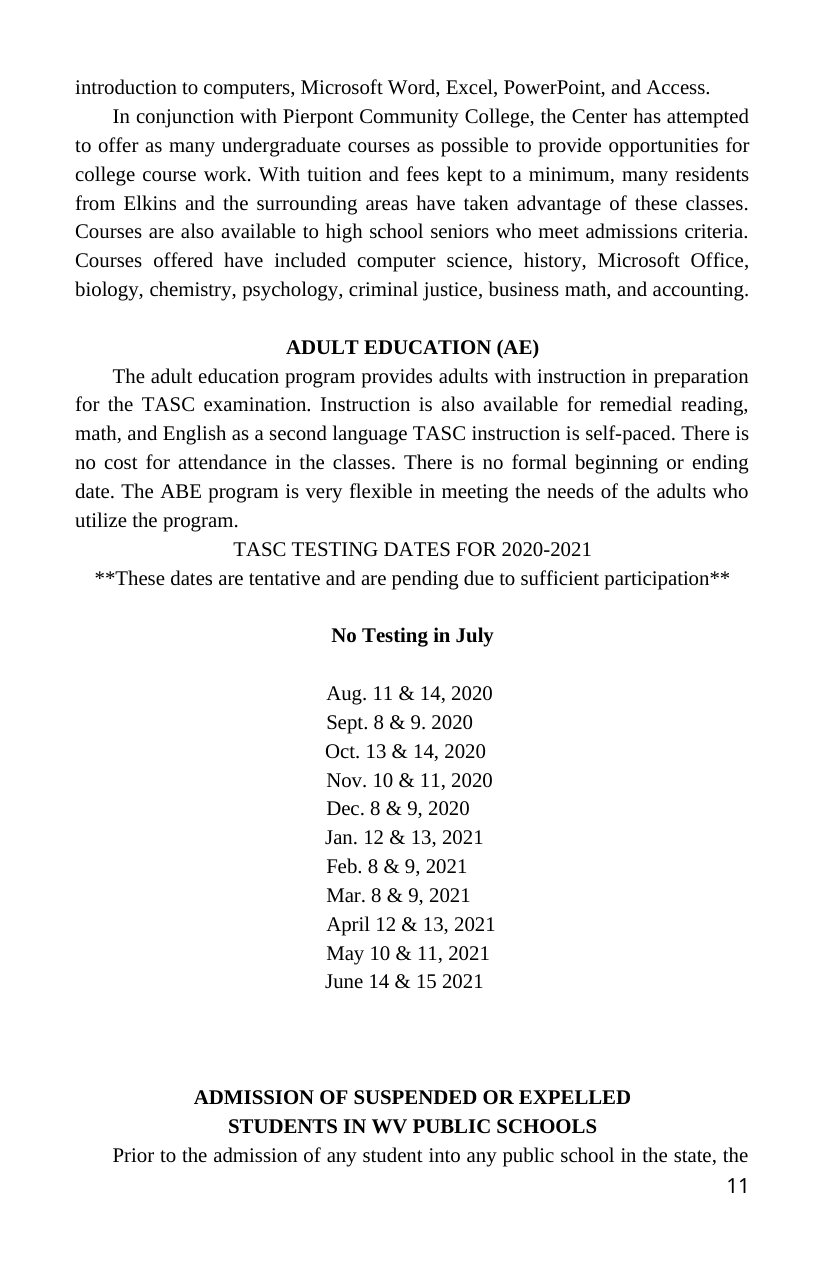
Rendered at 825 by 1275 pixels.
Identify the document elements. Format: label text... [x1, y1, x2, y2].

text No Testing in July [75, 623, 750, 647]
text Dec. 8 & 9, 2020 [300, 796, 750, 820]
text June 14 & 15 2021 [75, 969, 750, 993]
text Aug. 11 & 14, 2020 [75, 681, 750, 705]
text ADMISSION OF SUSPENDED OR EXPELLED [75, 1085, 750, 1109]
text **These dates are tentative and are pending due to sufficient participation** [75, 566, 750, 589]
text Mar. 8 & 9, 2021 [225, 883, 750, 907]
text ADULT EDUCATION (AE) [75, 335, 750, 359]
text Feb. 8 & 9, 2021 [225, 854, 750, 878]
text The adult education program provides adults with instruction in preparation for the TASC examination. Instruction is also available for remedial reading, math, and English as a second language TASC instruction is self-paced. There is no cost for attendance in the classes. There is no formal beginning or ending date. The ABE program is very flexible in meeting the needs of the adults who utilize the program. [75, 363, 750, 532]
text Sept. 8 & 9. 2020 [225, 710, 750, 734]
text STUDENTS IN WV PUBLIC SCHOOLS [75, 1114, 750, 1138]
text Nov. 10 & 11, 2020 [75, 767, 750, 792]
text TASC TESTING DATES FOR 2020-2021 [75, 537, 750, 561]
text biology, chemistry, psychology, criminal justice, business math, and accounting. [75, 277, 750, 301]
text Oct. 13 & 14, 2020 [75, 739, 750, 763]
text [75, 75, 750, 99]
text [75, 1143, 750, 1167]
text May 10 & 11, 2021 [225, 941, 750, 965]
text April 12 & 13, 2021 [225, 912, 750, 936]
text In conjunction with Pierpont Community College, the Center has attempted to offer as many undergraduate courses as possible to provide opportunities for college course work. With tuition and fees kept to a minimum, many residents from Elkins and the surrounding areas have taken advantage of these classes. Courses are also available to high school seniors who meet admissions criteria. Courses offered have included computer science, history, Microsoft Office, [75, 104, 750, 272]
text Jan. 12 & 13, 2021 [75, 825, 750, 849]
